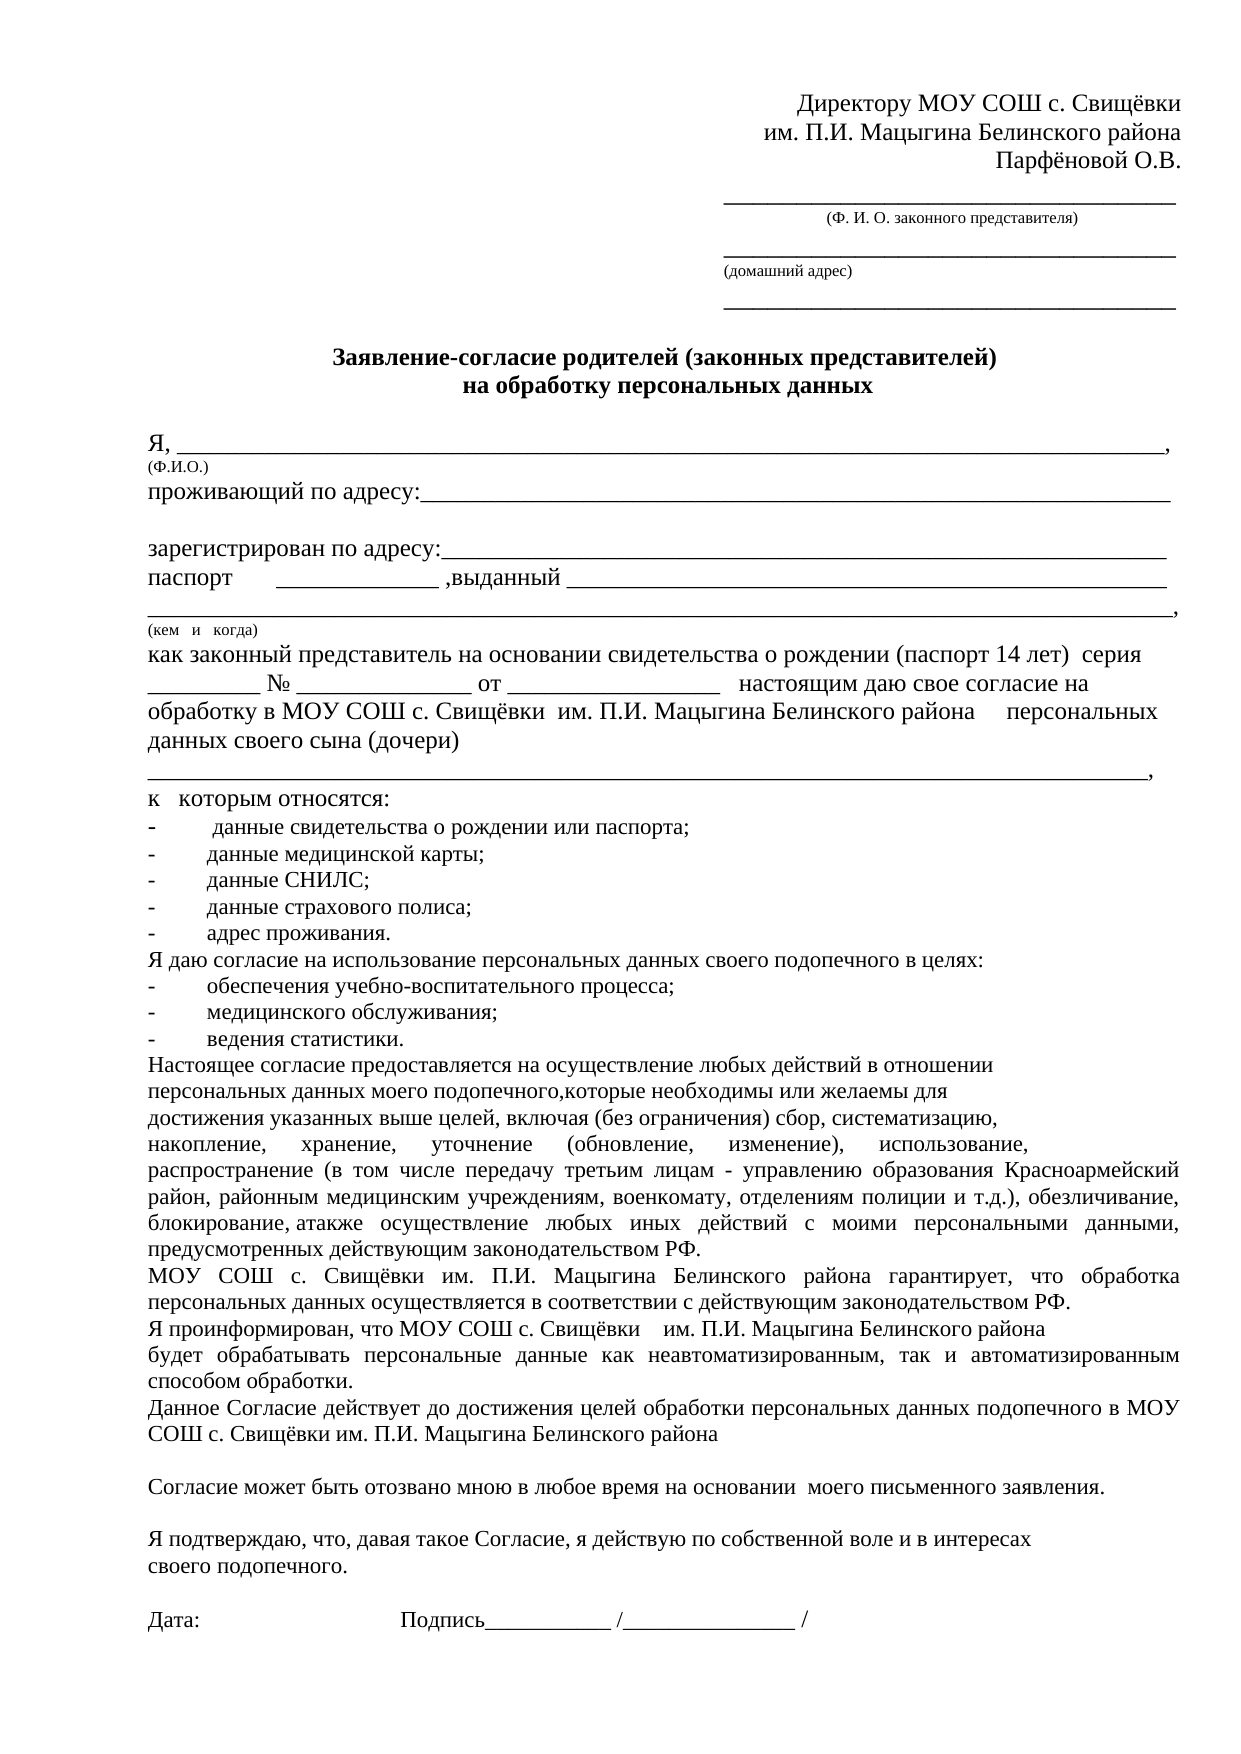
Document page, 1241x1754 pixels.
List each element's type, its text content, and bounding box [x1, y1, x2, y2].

text персональных данных моего подопечного,которые необходимы или желаемы для [148, 1077, 1181, 1104]
text паспорт _____________ ,выданный ________________________________________________ [148, 562, 1181, 591]
text к которым относятся: [148, 783, 1181, 811]
text Директору МОУ СОШ с. Свищёвки им. П.И. Мацыгина Белинского района [590, 88, 1181, 145]
text достижения указанных выше целей, включая (без ограничения) сбор, систематизацию, [148, 1104, 1181, 1130]
text Я проинформирован, что МОУ СОШ с. Свищёвки им. П.И. Мацыгина Белинского района [148, 1314, 1181, 1341]
text Я, _______________________________________________________________________________, [148, 428, 1181, 457]
text _______________________________ [576, 174, 1181, 208]
text _______________________________ [576, 227, 1181, 260]
text Согласие может быть отозвано мною в любое время на основании моего письменного заявления. [148, 1473, 1181, 1499]
text (кем и когда) [148, 620, 1181, 639]
text Настоящее согласие предоставляется на осуществление любых действий в отношении [148, 1051, 1181, 1077]
text - данные страхового полиса; [148, 893, 1181, 919]
text - данные медицинской карты; [148, 840, 1181, 867]
text - данные СНИЛС; [148, 867, 1181, 893]
text зарегистрирован по адресу:__________________________________________________________ [148, 533, 1181, 562]
text - обеспечения учебно-воспитательного процесса; [148, 972, 1181, 998]
text МОУ СОШ с. Свищёвки им. П.И. Мацыгина Белинского района гарантирует, что обработка персональных данных осуществляется в соответствии с действующим законодательством РФ. [148, 1262, 1181, 1314]
text Я даю согласие на использование персональных данных своего подопечного в целях: [148, 946, 1181, 972]
text распространение (в том числе передачу третьим лицам - управлению образования Красноармейский район, районным медицинским учреждениям, военкомату, отделениям полиции и т.д.), обезличивание, блокирование, атакже осуществление любых иных действий с моими персональными данными, предусмотренных действующим законодательством РФ. [148, 1156, 1181, 1262]
text Заявление-согласие родителей (законных представителей) [148, 342, 1181, 371]
text Данное Согласие действует до достижения целей обработки персональных данных подопечного в МОУ СОШ с. Свищёвки им. П.И. Мацыгина Белинского района [148, 1394, 1181, 1446]
text накопление, хранение, уточнение (обновление, изменение), использование, [148, 1130, 1181, 1156]
text будет обрабатывать персональные данные как неавтоматизированным, так и автоматизированным способом обработки. [148, 1341, 1181, 1394]
text Парфёновой О.В. [590, 145, 1181, 174]
text - данные свидетельства о рождении или паспорта; [148, 811, 1181, 840]
text - ведения статистики. [148, 1025, 1181, 1051]
text - адрес проживания. [148, 919, 1181, 946]
text как законный представитель на основании свидетельства о рождении (паспорт 14 лет) серия _________ № ______________ от _________________ настоящим даю свое согласие на обработку в МОУ СОШ с. Свищёвки им. П.И. Мацыгина Белинского района персональных данных своего сына (дочери) ________________________________________________________________________________, [148, 639, 1181, 783]
text (Ф.И.О.) [148, 457, 1181, 476]
text Дата: Подпись___________ /_______________ / [148, 1604, 1181, 1633]
text Я подтверждаю, что, давая такое Согласие, я действую по собственной воле и в интересах [148, 1525, 1181, 1552]
text (домашний адрес) [576, 260, 1181, 279]
text _______________________________ [576, 279, 1181, 313]
text проживающий по адресу:____________________________________________________________ [148, 476, 1181, 505]
text своего подопечного. [148, 1552, 1181, 1578]
text __________________________________________________________________________________, [148, 591, 1181, 620]
text на обработку персональных данных [148, 371, 1181, 399]
text (Ф. И. О. законного представителя) [576, 208, 1181, 227]
text - медицинского обслуживания; [148, 998, 1181, 1025]
